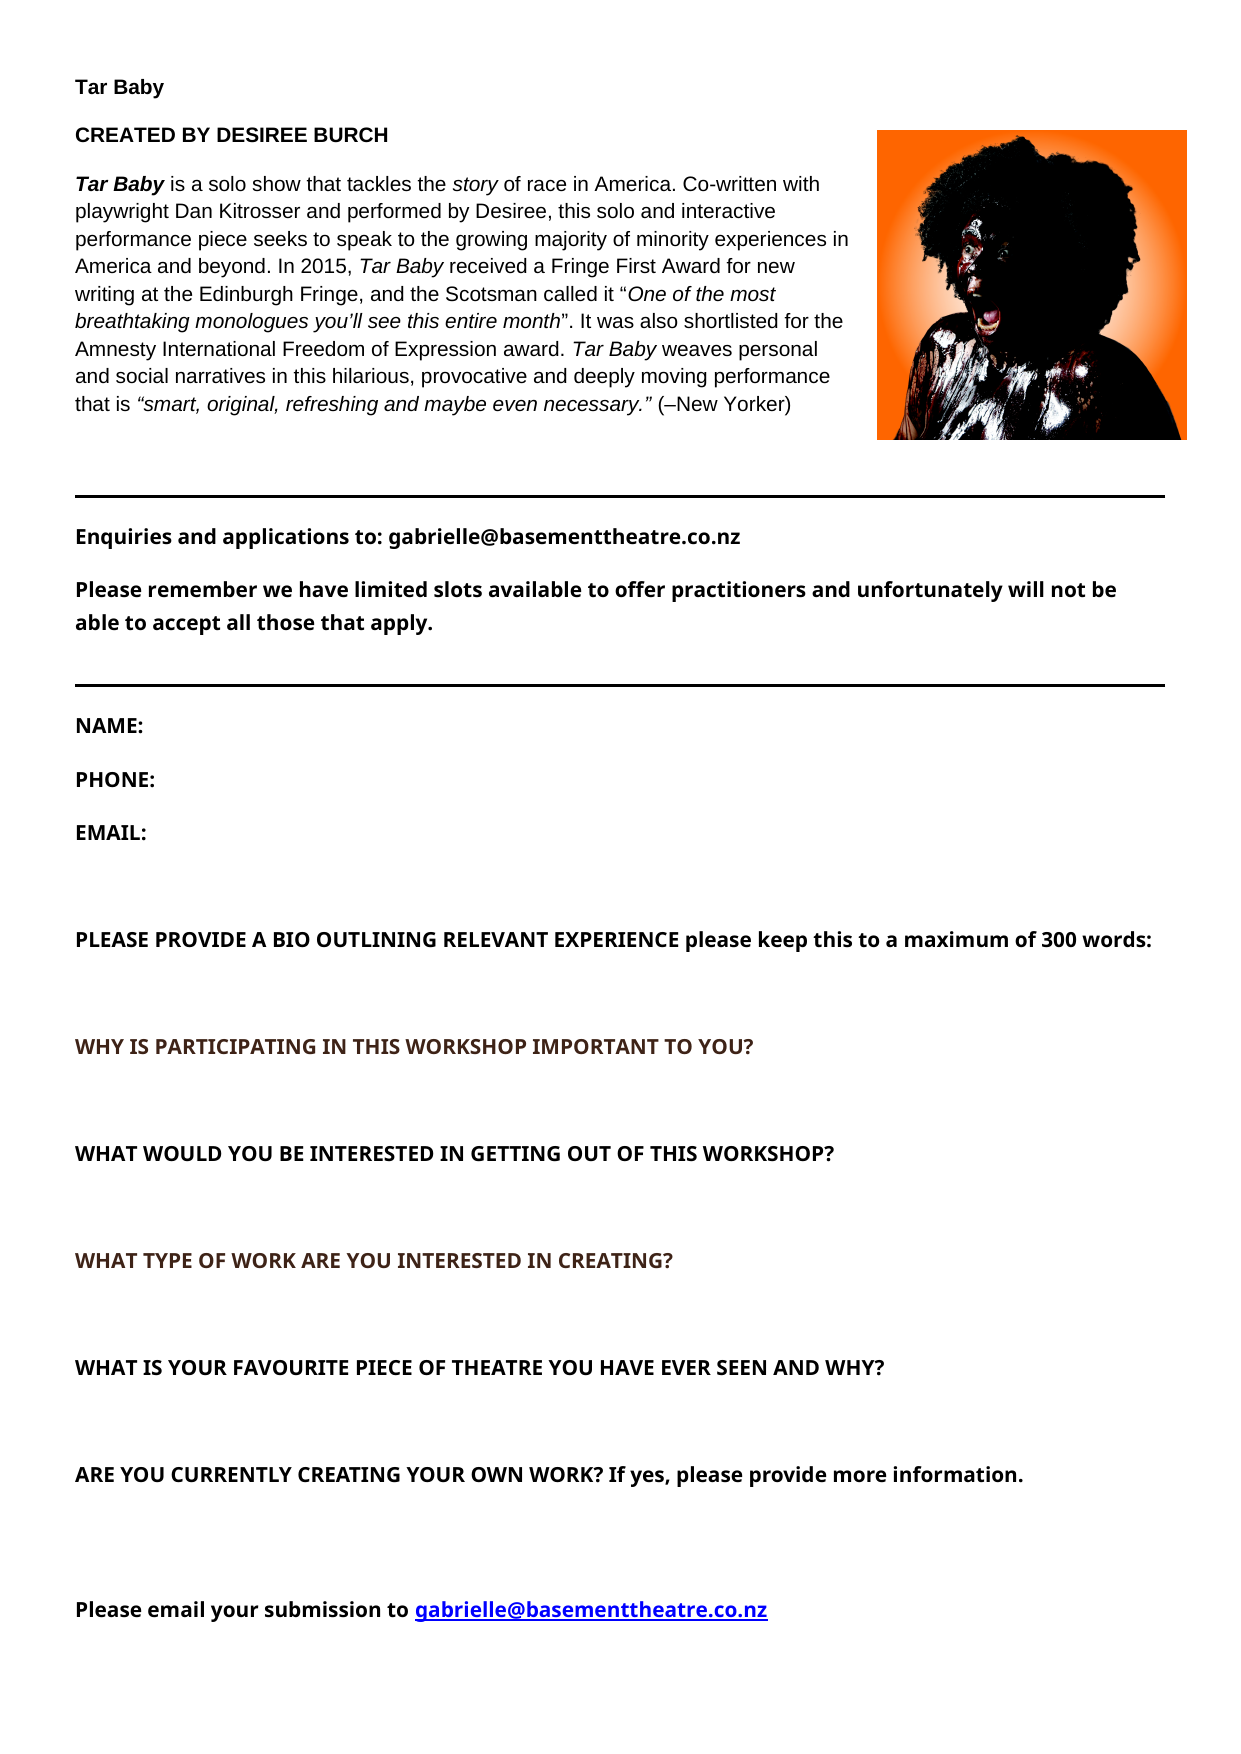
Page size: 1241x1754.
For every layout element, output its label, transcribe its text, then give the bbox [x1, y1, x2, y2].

text ARE YOU CURRENTLY CREATING YOUR OWN WORK? If yes, please provide more information. [75, 1460, 1157, 1488]
text Tar Baby [75, 75, 1165, 99]
text Enquiries and applications to: gabrielle@basementtheatre.co.nz [75, 522, 1165, 551]
text Please remember we have limited slots available to offer practitioners and unfortunately will not be able to accept all those that apply. [75, 576, 1165, 637]
text Tar Baby is a solo show that tackles the story of race in America. Co-written with playwright Dan Kitrosser and performed by Desiree, this solo and interactive performance piece seeks to speak to the growing majority of minority experiences in America and beyond. In 2015, Tar Baby received a Fringe First Award for new writing at the Edinburgh Fringe, and the Scotsman called it “One of the most breathtaking monologues you’ll see this entire month”. It was also shortlisted for the Amnesty International Freedom of Expression award. Tar Baby weaves personal and social narratives in this hilarious, provocative and deeply moving performance that is “smart, original, refreshing and maybe even necessary.” (–New Yorker) [75, 172, 877, 416]
text EMAIL: [75, 818, 1165, 847]
text Please email your submission to gabrielle@basementtheatre.co.nz [75, 1595, 1165, 1623]
text WHY IS PARTICIPATING IN THIS WORKSHOP IMPORTANT TO YOU? [75, 1032, 1165, 1061]
text NAME: [75, 712, 1165, 740]
text WHAT TYPE OF WORK ARE YOU INTERESTED IN CREATING? [75, 1246, 1165, 1274]
picture [877, 130, 1187, 440]
text CREATED BY DESIREE BURCH [75, 123, 1165, 147]
text PLEASE PROVIDE A BIO OUTLINING RELEVANT EXPERIENCE please keep this to a maximum of 300 words: [75, 925, 1165, 954]
text WHAT IS YOUR FAVOURITE PIECE OF THEATRE YOU HAVE EVER SEEN AND WHY? [75, 1353, 1165, 1381]
text WHAT WOULD YOU BE INTERESTED IN GETTING OUT OF THIS WORKSHOP? [75, 1139, 1165, 1168]
text PHONE: [75, 765, 1165, 793]
